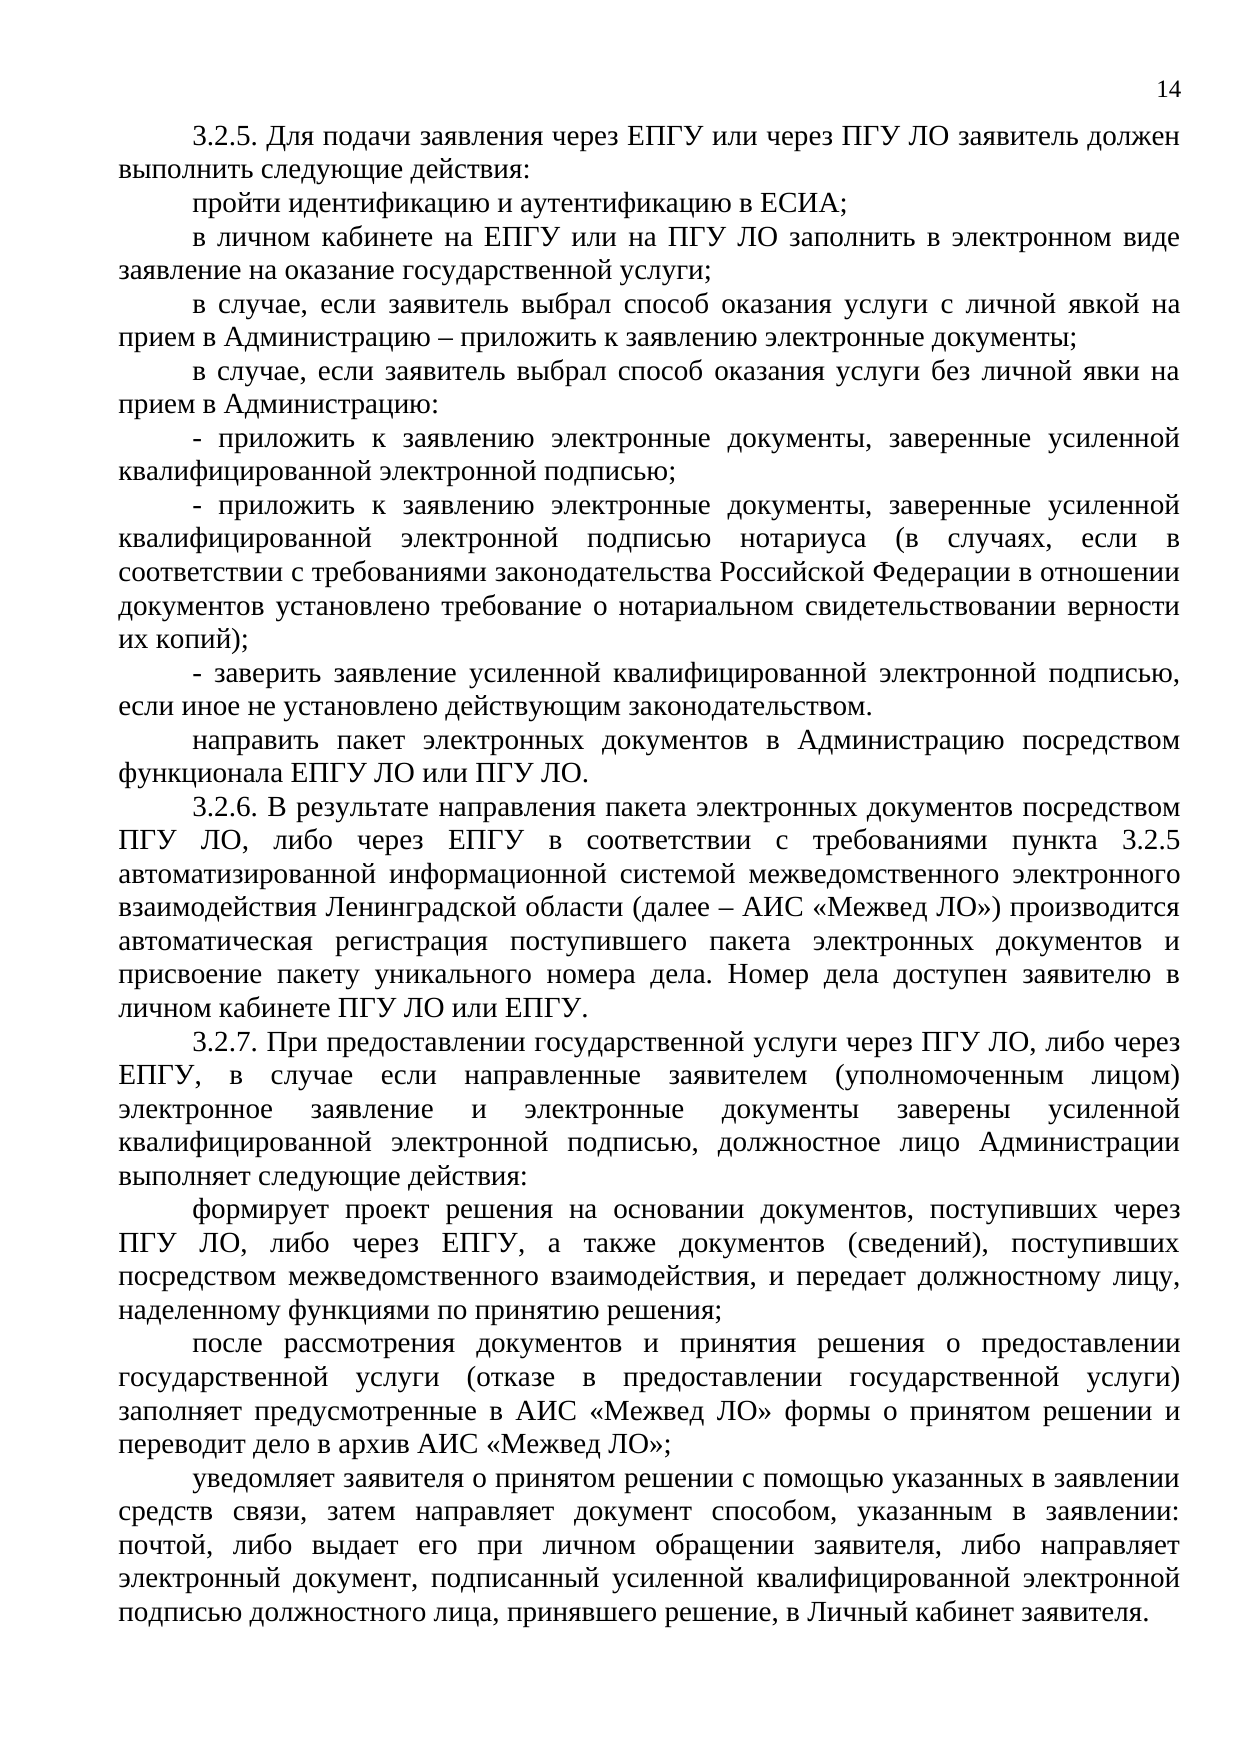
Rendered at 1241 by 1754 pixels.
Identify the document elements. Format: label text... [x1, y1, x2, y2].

title 3.2.7. При предоставлении государственной услуги через ПГУ ЛО, либо через ЕПГУ, в случае если направленные заявителем (уполномоченным лицом) электронное заявление и электронные документы заверены усиленной квалифицированной электронной подписью, должностное лицо Администрации выполняет следующие действия: [118, 1024, 1181, 1191]
title 3.2.6. В результате направления пакета электронных документов посредством ПГУ ЛО, либо через ЕПГУ в соответствии с требованиями пункта 3.2.5 автоматизированной информационной системой межведомственного электронного взаимодействия Ленинградской области (далее – АИС «Межвед ЛО») производится автоматическая регистрация поступившего пакета электронных документов и присвоение пакету уникального номера дела. Номер дела доступен заявителю в личном кабинете ПГУ ЛО или ЕПГУ. [118, 789, 1181, 1024]
title в личном кабинете на ЕПГУ или на ПГУ ЛО заполнить в электронном виде заявление на оказание государственной услуги; [118, 219, 1181, 286]
title пройти идентификацию и аутентификацию в ЕСИА; [118, 185, 1181, 219]
title после рассмотрения документов и принятия решения о предоставлении государственной услуги (отказе в предоставлении государственной услуги) заполняет предусмотренные в АИС «Межвед ЛО» формы о принятом решении и переводит дело в архив АИС «Межвед ЛО»; [118, 1326, 1181, 1460]
title - приложить к заявлению электронные документы, заверенные усиленной квалифицированной электронной подписью нотариуса (в случаях, если в соответствии с требованиями законодательства Российской Федерации в отношении документов установлено требование о нотариальном свидетельствовании верности их копий); [118, 487, 1181, 655]
title уведомляет заявителя о принятом решении с помощью указанных в заявлении средств связи, затем направляет документ способом, указанным в заявлении: почтой, либо выдает его при личном обращении заявителя, либо направляет электронный документ, подписанный усиленной квалифицированной электронной подписью должностного лица, принявшего решение, в Личный кабинет заявителя. [118, 1460, 1181, 1627]
title - приложить к заявлению электронные документы, заверенные усиленной квалифицированной электронной подписью; [118, 420, 1181, 487]
title в случае, если заявитель выбрал способ оказания услуги с личной явкой на прием в Администрацию – приложить к заявлению электронные документы; [118, 286, 1181, 353]
title формирует проект решения на основании документов, поступивших через ПГУ ЛО, либо через ЕПГУ, а также документов (сведений), поступивших посредством межведомственного взаимодействия, и передает должностному лицу, наделенному функциями по принятию решения; [118, 1191, 1181, 1326]
title - заверить заявление усиленной квалифицированной электронной подписью, если иное не установлено действующим законодательством. [118, 655, 1181, 722]
title направить пакет электронных документов в Администрацию посредством функционала ЕПГУ ЛО или ПГУ ЛО. [118, 722, 1181, 789]
title 3.2.5. Для подачи заявления через ЕПГУ или через ПГУ ЛО заявитель должен выполнить следующие действия: [118, 118, 1181, 185]
title в случае, если заявитель выбрал способ оказания услуги без личной явки на прием в Администрацию: [118, 353, 1181, 420]
